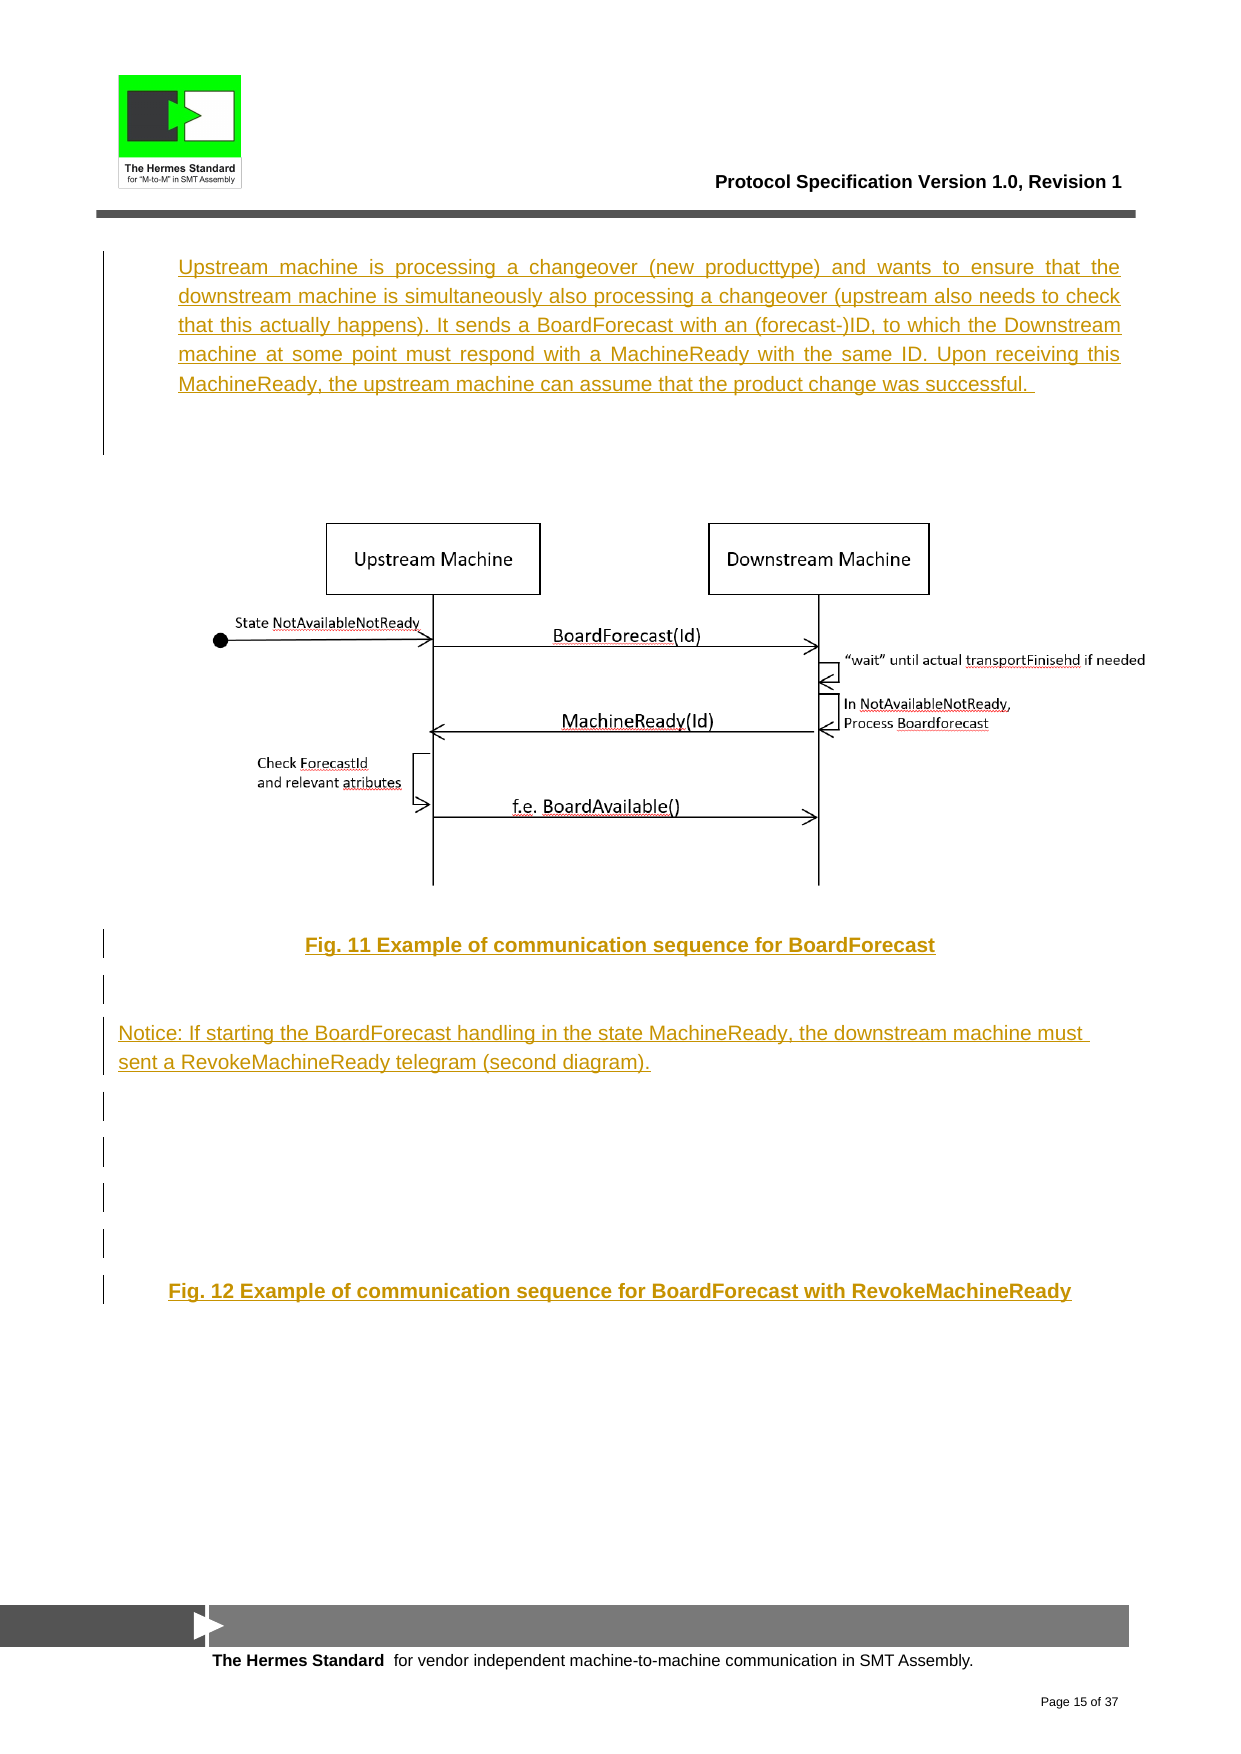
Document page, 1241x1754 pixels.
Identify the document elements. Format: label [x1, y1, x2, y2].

picture [152, 480, 1157, 917]
picture [118, 75, 245, 189]
